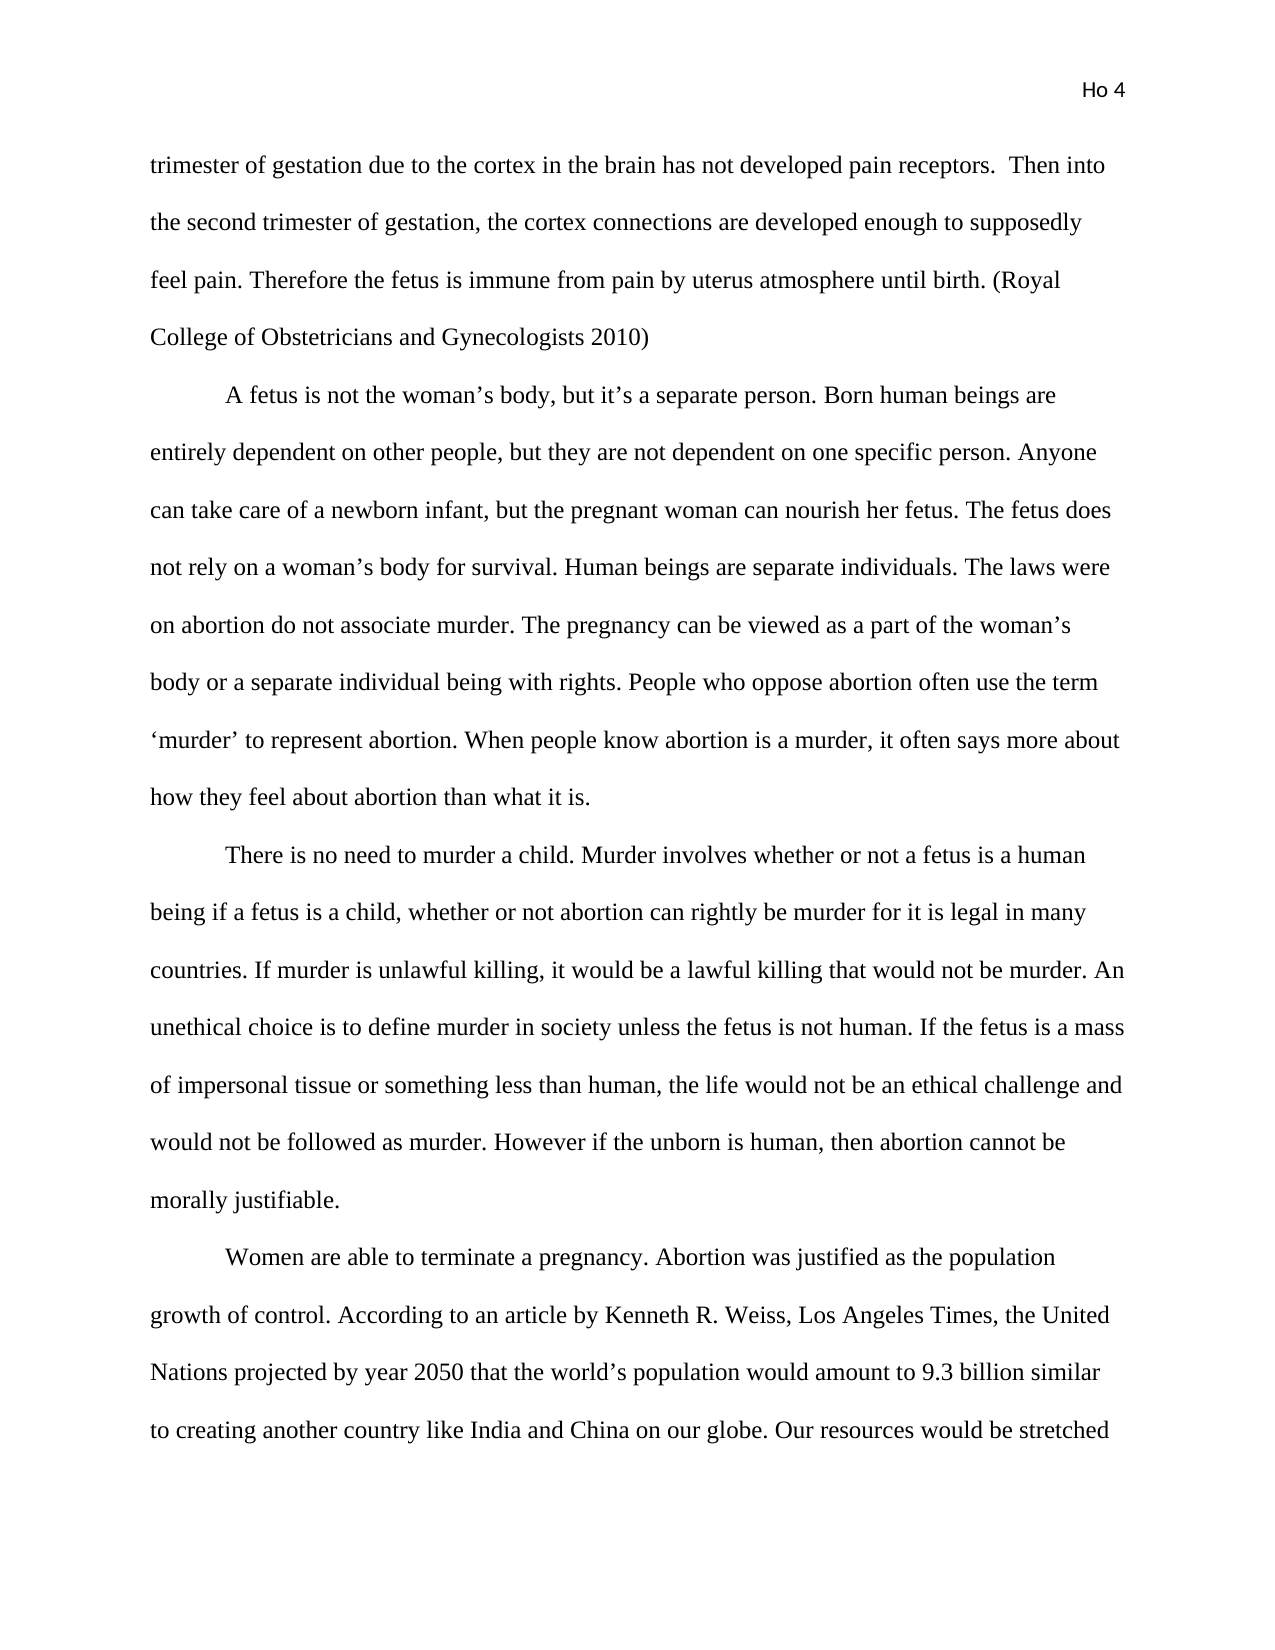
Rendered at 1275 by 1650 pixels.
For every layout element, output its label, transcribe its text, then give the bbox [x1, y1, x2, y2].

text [150, 1242, 1125, 1444]
text A fetus is not the woman’s body, but it’s a separate person. Born human beings are entirely dependent on other people, but they are not dependent on one specific person. Anyone can take care of a newborn infant, but the pregnant woman can nourish her fetus. The fetus does not rely on a woman’s body for survival. Human beings are separate individuals. The laws were on abortion do not associate murder. The pregnancy can be viewed as a part of the woman’s body or a separate individual being with rights. People who oppose abortion often use the term ‘murder’ to represent abortion. When people know abortion is a murder, it often says more about how they feel about abortion than what it is. [150, 380, 1125, 811]
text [150, 150, 1125, 351]
text There is no need to murder a child. Murder involves whether or not a fetus is a human being if a fetus is a child, whether or not abortion can rightly be murder for it is legal in many countries. If murder is unlawful killing, it would be a lawful killing that would not be murder. An unethical choice is to define murder in society unless the fetus is not human. If the fetus is a mass of impersonal tissue or something less than human, the life would not be an ethical challenge and would not be followed as murder. However if the unborn is human, then abortion cannot be morally justifiable. [150, 840, 1125, 1214]
